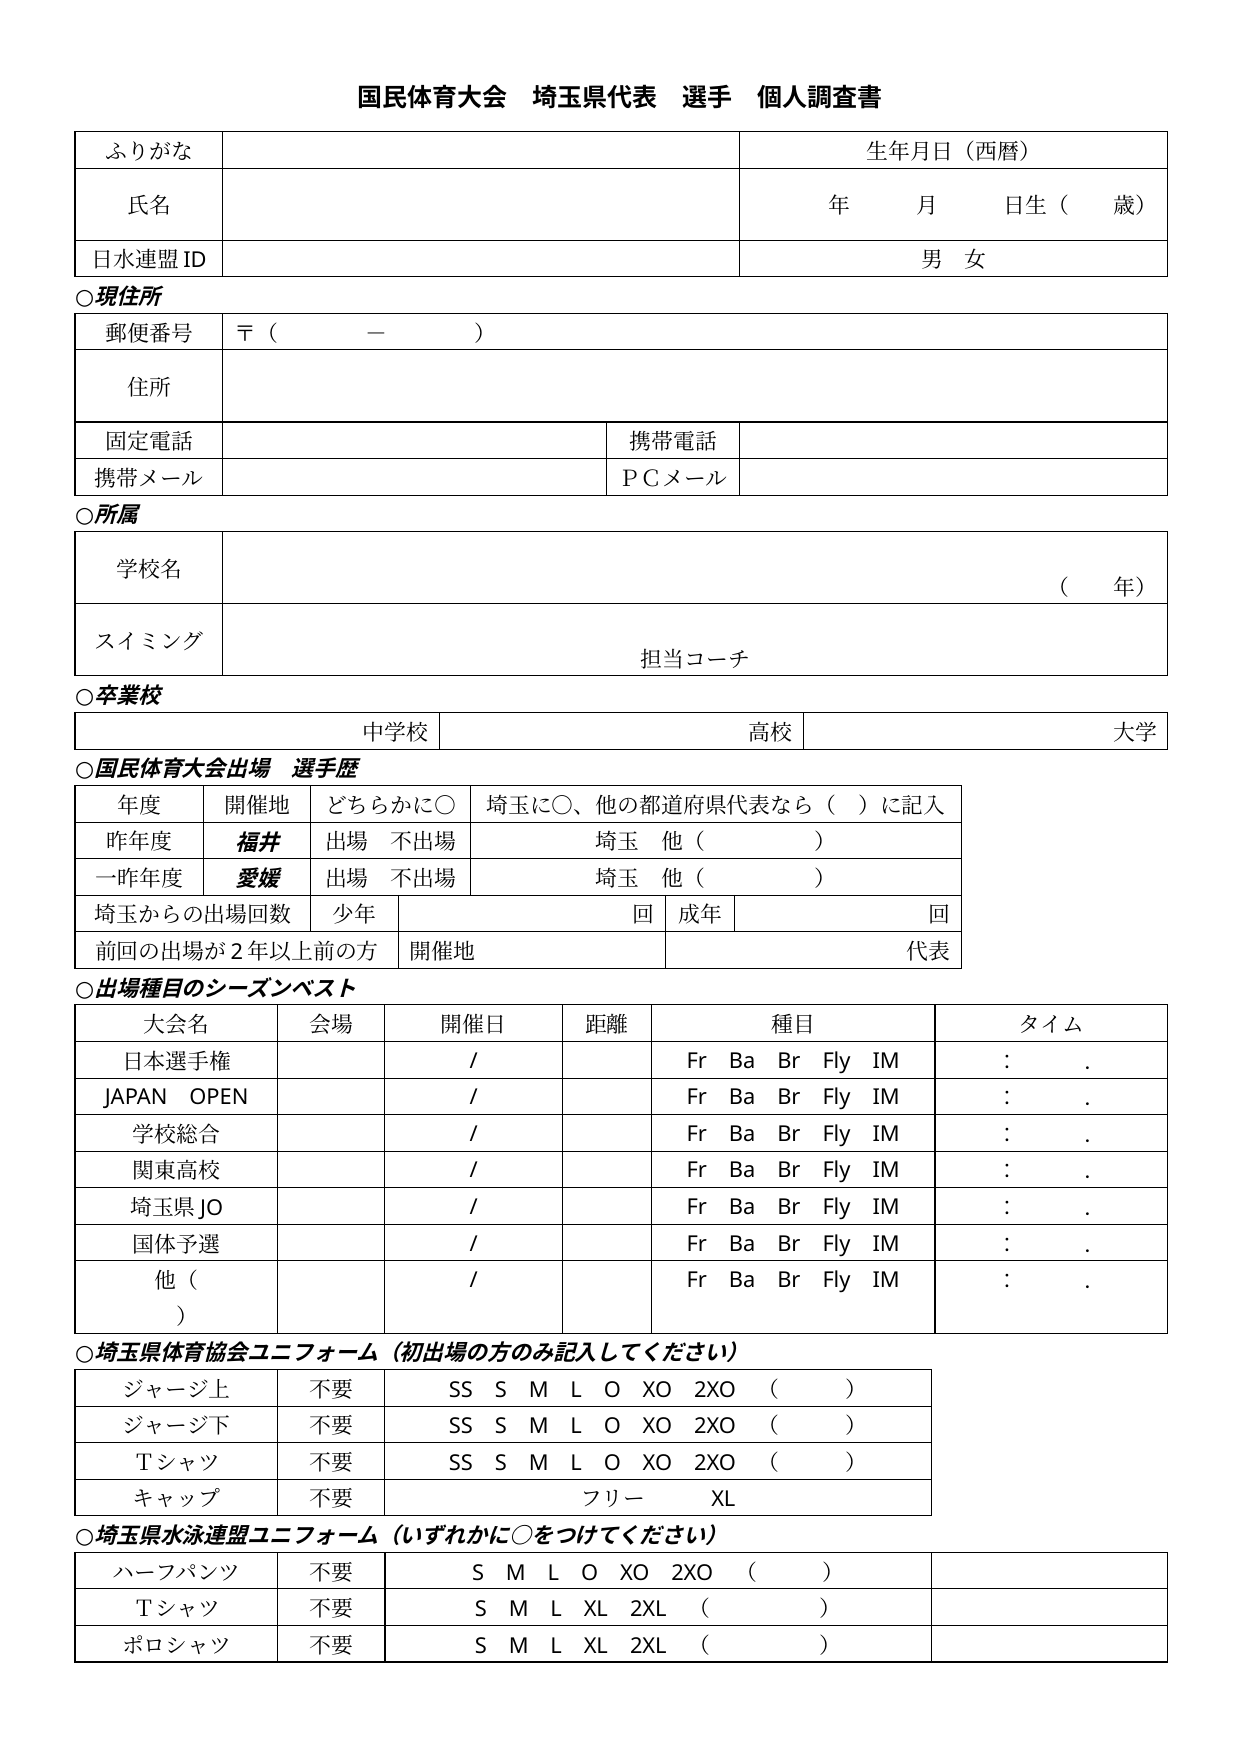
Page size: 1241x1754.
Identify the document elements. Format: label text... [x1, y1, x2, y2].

table_cell 年 月 日生（ 歳） [740, 169, 1167, 240]
table_cell / [385, 1115, 562, 1151]
table_cell 成年 [666, 896, 734, 931]
table_cell 回 [399, 896, 665, 931]
table_cell [278, 1042, 384, 1077]
table_header （ 年） [223, 532, 1167, 603]
table_cell / [385, 1152, 562, 1187]
table_cell [740, 459, 1167, 494]
table_header 年度 [76, 786, 203, 822]
table_header 不要 [278, 1370, 384, 1406]
text ○埼玉県体育協会ユニフォーム（初出場の方のみ記入してください） [75, 1334, 1165, 1369]
table_cell 不要 [278, 1626, 384, 1661]
table_header S M L O XO 2XO （ ） [386, 1553, 931, 1588]
table_cell 埼玉県JO [76, 1188, 277, 1224]
table_header 学校名 [76, 532, 222, 603]
table_header ジャージ上 [76, 1370, 277, 1406]
table_cell ： ． [936, 1042, 1167, 1077]
table_header 中学校 [76, 713, 439, 748]
table_cell [223, 241, 739, 276]
table_header どちらかに○ [311, 786, 470, 822]
table_cell ： ． [936, 1115, 1167, 1151]
table_header 高校 [440, 713, 803, 748]
table_cell 前回の出場が2年以上前の方 [76, 932, 398, 968]
table_cell Fr Ba Br Fly IM [652, 1079, 934, 1114]
table_cell / [385, 1225, 562, 1260]
table_cell ＰＣメール [607, 459, 739, 494]
table_cell [932, 1626, 1167, 1661]
table_cell S M L XL 2XL （ ） [386, 1626, 931, 1661]
table_cell Fr Ba Br Fly IM [652, 1188, 934, 1224]
table_cell [278, 1079, 384, 1114]
table_cell [563, 1115, 651, 1151]
table_cell ポロシャツ [76, 1626, 277, 1661]
table_header 種目 [652, 1005, 934, 1041]
table_header [932, 1553, 1167, 1588]
table_cell 代表 [666, 932, 961, 968]
table_header 大会名 [76, 1005, 277, 1041]
table_cell ： ． [936, 1079, 1167, 1114]
table_cell [278, 1115, 384, 1151]
table_cell 愛媛 [204, 859, 310, 895]
table_cell [563, 1152, 651, 1187]
table_cell Fr Ba Br Fly IM [652, 1261, 934, 1332]
table_cell 担当コーチ [223, 604, 1167, 675]
text ○国民体育大会出場 選手歴 [75, 750, 1165, 785]
table_cell [278, 1261, 384, 1332]
text ○現住所 [75, 277, 1165, 313]
table_cell [223, 459, 606, 494]
table_header 不要 [278, 1553, 384, 1588]
table_cell ： ． [936, 1261, 1167, 1332]
table_header 開催日 [385, 1005, 562, 1041]
table_cell Ｔシャツ [76, 1443, 277, 1479]
text ○卒業校 [75, 676, 1165, 712]
table_header 〒（ － ） [223, 314, 1167, 349]
table_cell [563, 1079, 651, 1114]
table_cell / [385, 1261, 562, 1332]
table_cell / [385, 1188, 562, 1224]
table_cell SS S M L O XO 2XO （ ） [385, 1407, 931, 1442]
table_cell [563, 1042, 651, 1077]
table_cell 氏名 [76, 169, 222, 240]
table_header SS S M L O XO 2XO （ ） [385, 1370, 931, 1406]
table_cell 学校総合 [76, 1115, 277, 1151]
table_cell 出場 不出場 [311, 823, 470, 858]
table_cell 出場 不出場 [311, 859, 470, 895]
table_cell [278, 1188, 384, 1224]
table_cell 携帯メール [76, 459, 222, 494]
table_cell 男 女 [740, 241, 1167, 276]
table_cell [223, 169, 739, 240]
table_cell 埼玉からの出場回数 [76, 896, 310, 931]
table_cell 昨年度 [76, 823, 203, 858]
table_cell Fr Ba Br Fly IM [652, 1152, 934, 1187]
text ○埼玉県水泳連盟ユニフォーム（いずれかに○をつけてください） [75, 1516, 1165, 1552]
table_cell SS S M L O XO 2XO （ ） [385, 1443, 931, 1479]
table_cell Fr Ba Br Fly IM [652, 1042, 934, 1077]
table_header 大学 [804, 713, 1167, 748]
table_cell スイミング [76, 604, 222, 675]
table_cell 埼玉 他（ ） [471, 823, 961, 858]
table_cell ： ． [936, 1188, 1167, 1224]
table_cell 不要 [278, 1480, 384, 1515]
table_cell [278, 1225, 384, 1260]
table_cell Fr Ba Br Fly IM [652, 1115, 934, 1151]
table_cell フリー XL [385, 1480, 931, 1515]
table_cell 固定電話 [76, 423, 222, 458]
table_header 会場 [278, 1005, 384, 1041]
table_cell [563, 1261, 651, 1332]
text 国民体育大会 埼玉県代表 選手 個人調査書 [75, 60, 1165, 131]
table_cell 携帯電話 [607, 423, 739, 458]
table_header 埼玉に○、他の都道府県代表なら（ ）に記入 [471, 786, 961, 822]
table_cell [563, 1188, 651, 1224]
table_cell ： ． [936, 1152, 1167, 1187]
table_cell [740, 423, 1167, 458]
table_header ハーフパンツ [76, 1553, 277, 1588]
text ○所属 [75, 496, 1165, 531]
table_cell [563, 1225, 651, 1260]
table_header 郵便番号 [76, 314, 222, 349]
table_cell S M L XL 2XL （ ） [386, 1589, 931, 1625]
table_cell [223, 423, 606, 458]
table_cell 一昨年度 [76, 859, 203, 895]
table_cell 日水連盟ID [76, 241, 222, 276]
table_header タイム [936, 1005, 1167, 1041]
table_cell [223, 350, 1167, 421]
table_cell 日本選手権 [76, 1042, 277, 1077]
table_cell JAPAN OPEN [76, 1079, 277, 1114]
table_header 開催地 [204, 786, 310, 822]
table_cell [278, 1152, 384, 1187]
table_cell 不要 [278, 1407, 384, 1442]
table_cell Fr Ba Br Fly IM [652, 1225, 934, 1260]
table_cell 不要 [278, 1589, 384, 1625]
text ○出場種目のシーズンベスト [75, 969, 1165, 1004]
table_cell 関東高校 [76, 1152, 277, 1187]
table_cell 不要 [278, 1443, 384, 1479]
table_header 生年月日（西暦） [740, 132, 1167, 168]
table_header ふりがな [76, 132, 222, 168]
table_cell 開催地 [399, 932, 665, 968]
table_cell 住所 [76, 350, 222, 421]
table_cell 福井 [204, 823, 310, 858]
table_cell 回 [735, 896, 961, 931]
table_cell ジャージ下 [76, 1407, 277, 1442]
table_cell 他（ ） [76, 1261, 277, 1332]
table_cell 少年 [311, 896, 398, 931]
table_cell ： ． [936, 1225, 1167, 1260]
table_cell キャップ [76, 1480, 277, 1515]
table_header [223, 132, 739, 168]
table_cell 埼玉 他（ ） [471, 859, 961, 895]
table_cell / [385, 1042, 562, 1077]
table_cell Ｔシャツ [76, 1589, 277, 1625]
table_cell / [385, 1079, 562, 1114]
table_cell 国体予選 [76, 1225, 277, 1260]
table_header 距離 [563, 1005, 651, 1041]
table_cell [932, 1589, 1167, 1625]
